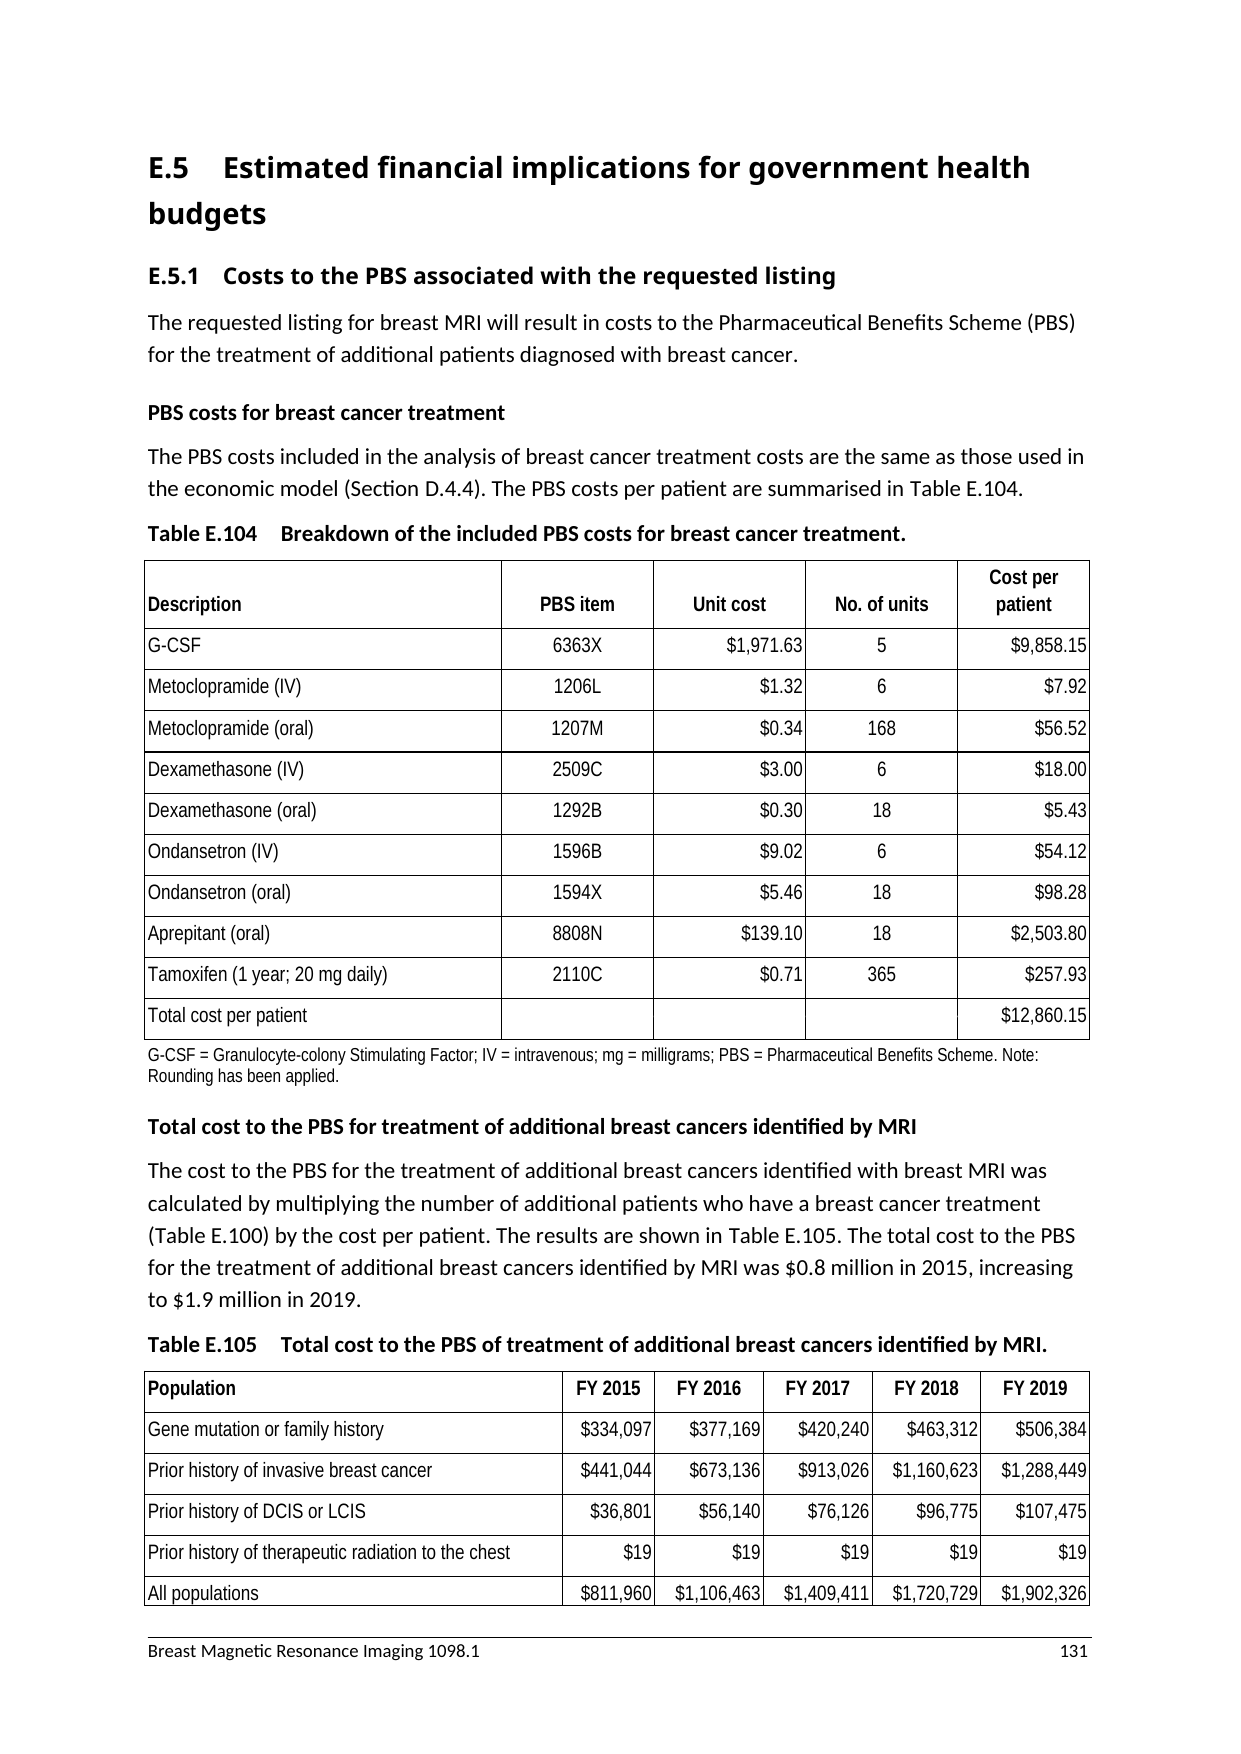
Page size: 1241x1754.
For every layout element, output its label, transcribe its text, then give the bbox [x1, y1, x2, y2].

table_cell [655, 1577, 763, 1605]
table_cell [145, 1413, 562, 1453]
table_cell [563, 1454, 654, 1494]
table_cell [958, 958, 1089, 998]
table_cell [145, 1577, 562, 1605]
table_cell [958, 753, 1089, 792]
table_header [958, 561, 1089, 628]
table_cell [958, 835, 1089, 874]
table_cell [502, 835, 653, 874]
text The requested listing for breast MRI will result in costs to the Pharmaceutical Benefits Scheme (PBS) for the treatment of additional patients diagnosed with breast cancer. [148, 308, 1092, 368]
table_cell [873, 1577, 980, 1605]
text G-CSF = Granulocyte-colony Stimulating Factor; IV = intravenous; mg = milligrams; PBS = Pharmaceutical Benefits Scheme. Note: Rounding has been applied. [148, 1044, 1092, 1087]
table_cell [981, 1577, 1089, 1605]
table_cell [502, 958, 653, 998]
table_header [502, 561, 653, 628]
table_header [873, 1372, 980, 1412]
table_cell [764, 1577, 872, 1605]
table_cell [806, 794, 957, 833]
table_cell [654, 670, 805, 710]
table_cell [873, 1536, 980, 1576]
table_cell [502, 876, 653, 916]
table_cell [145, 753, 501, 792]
subtitle Costs to the PBS associated with the requested listing [148, 260, 1092, 291]
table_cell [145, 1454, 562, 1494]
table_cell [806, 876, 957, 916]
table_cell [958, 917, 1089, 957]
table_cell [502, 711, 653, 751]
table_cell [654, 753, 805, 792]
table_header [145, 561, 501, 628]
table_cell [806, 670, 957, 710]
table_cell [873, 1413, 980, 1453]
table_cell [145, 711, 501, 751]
subtitle PBS costs for breast cancer treatment [148, 398, 1092, 426]
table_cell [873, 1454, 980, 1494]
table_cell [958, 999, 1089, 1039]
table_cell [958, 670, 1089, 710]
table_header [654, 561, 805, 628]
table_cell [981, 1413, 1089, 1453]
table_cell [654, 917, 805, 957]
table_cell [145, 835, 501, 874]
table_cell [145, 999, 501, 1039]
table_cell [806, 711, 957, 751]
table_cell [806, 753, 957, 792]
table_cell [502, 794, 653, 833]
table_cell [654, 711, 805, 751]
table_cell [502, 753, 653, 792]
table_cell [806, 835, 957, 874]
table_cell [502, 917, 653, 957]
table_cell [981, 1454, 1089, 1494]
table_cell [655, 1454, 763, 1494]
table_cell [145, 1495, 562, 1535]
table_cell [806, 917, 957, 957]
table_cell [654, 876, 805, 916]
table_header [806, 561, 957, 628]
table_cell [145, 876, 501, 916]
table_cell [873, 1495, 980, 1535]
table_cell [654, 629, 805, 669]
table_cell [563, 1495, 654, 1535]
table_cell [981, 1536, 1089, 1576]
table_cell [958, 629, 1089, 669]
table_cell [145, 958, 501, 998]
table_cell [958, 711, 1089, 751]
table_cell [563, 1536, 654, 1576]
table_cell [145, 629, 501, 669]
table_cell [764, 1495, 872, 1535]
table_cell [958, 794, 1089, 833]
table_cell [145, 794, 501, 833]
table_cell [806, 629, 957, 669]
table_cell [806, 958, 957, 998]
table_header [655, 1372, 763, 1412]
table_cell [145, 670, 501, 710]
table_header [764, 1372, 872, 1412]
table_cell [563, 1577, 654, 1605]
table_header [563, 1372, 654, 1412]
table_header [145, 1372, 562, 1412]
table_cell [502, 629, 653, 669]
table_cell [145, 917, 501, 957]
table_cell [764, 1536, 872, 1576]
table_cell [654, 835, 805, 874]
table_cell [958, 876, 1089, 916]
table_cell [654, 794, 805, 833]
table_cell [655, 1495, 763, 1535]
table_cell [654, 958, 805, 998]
subtitle Total cost to the PBS for treatment of additional breast cancers identified by MRI [148, 1112, 1092, 1140]
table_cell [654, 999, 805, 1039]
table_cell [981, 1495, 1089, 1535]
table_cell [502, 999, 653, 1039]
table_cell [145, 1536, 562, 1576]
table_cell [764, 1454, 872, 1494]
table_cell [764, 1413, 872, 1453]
subtitle Estimated financial implications for government health budgets [148, 148, 1092, 233]
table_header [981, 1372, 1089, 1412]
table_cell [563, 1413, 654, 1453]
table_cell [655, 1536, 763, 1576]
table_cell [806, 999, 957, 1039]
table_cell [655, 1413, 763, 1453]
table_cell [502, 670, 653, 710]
